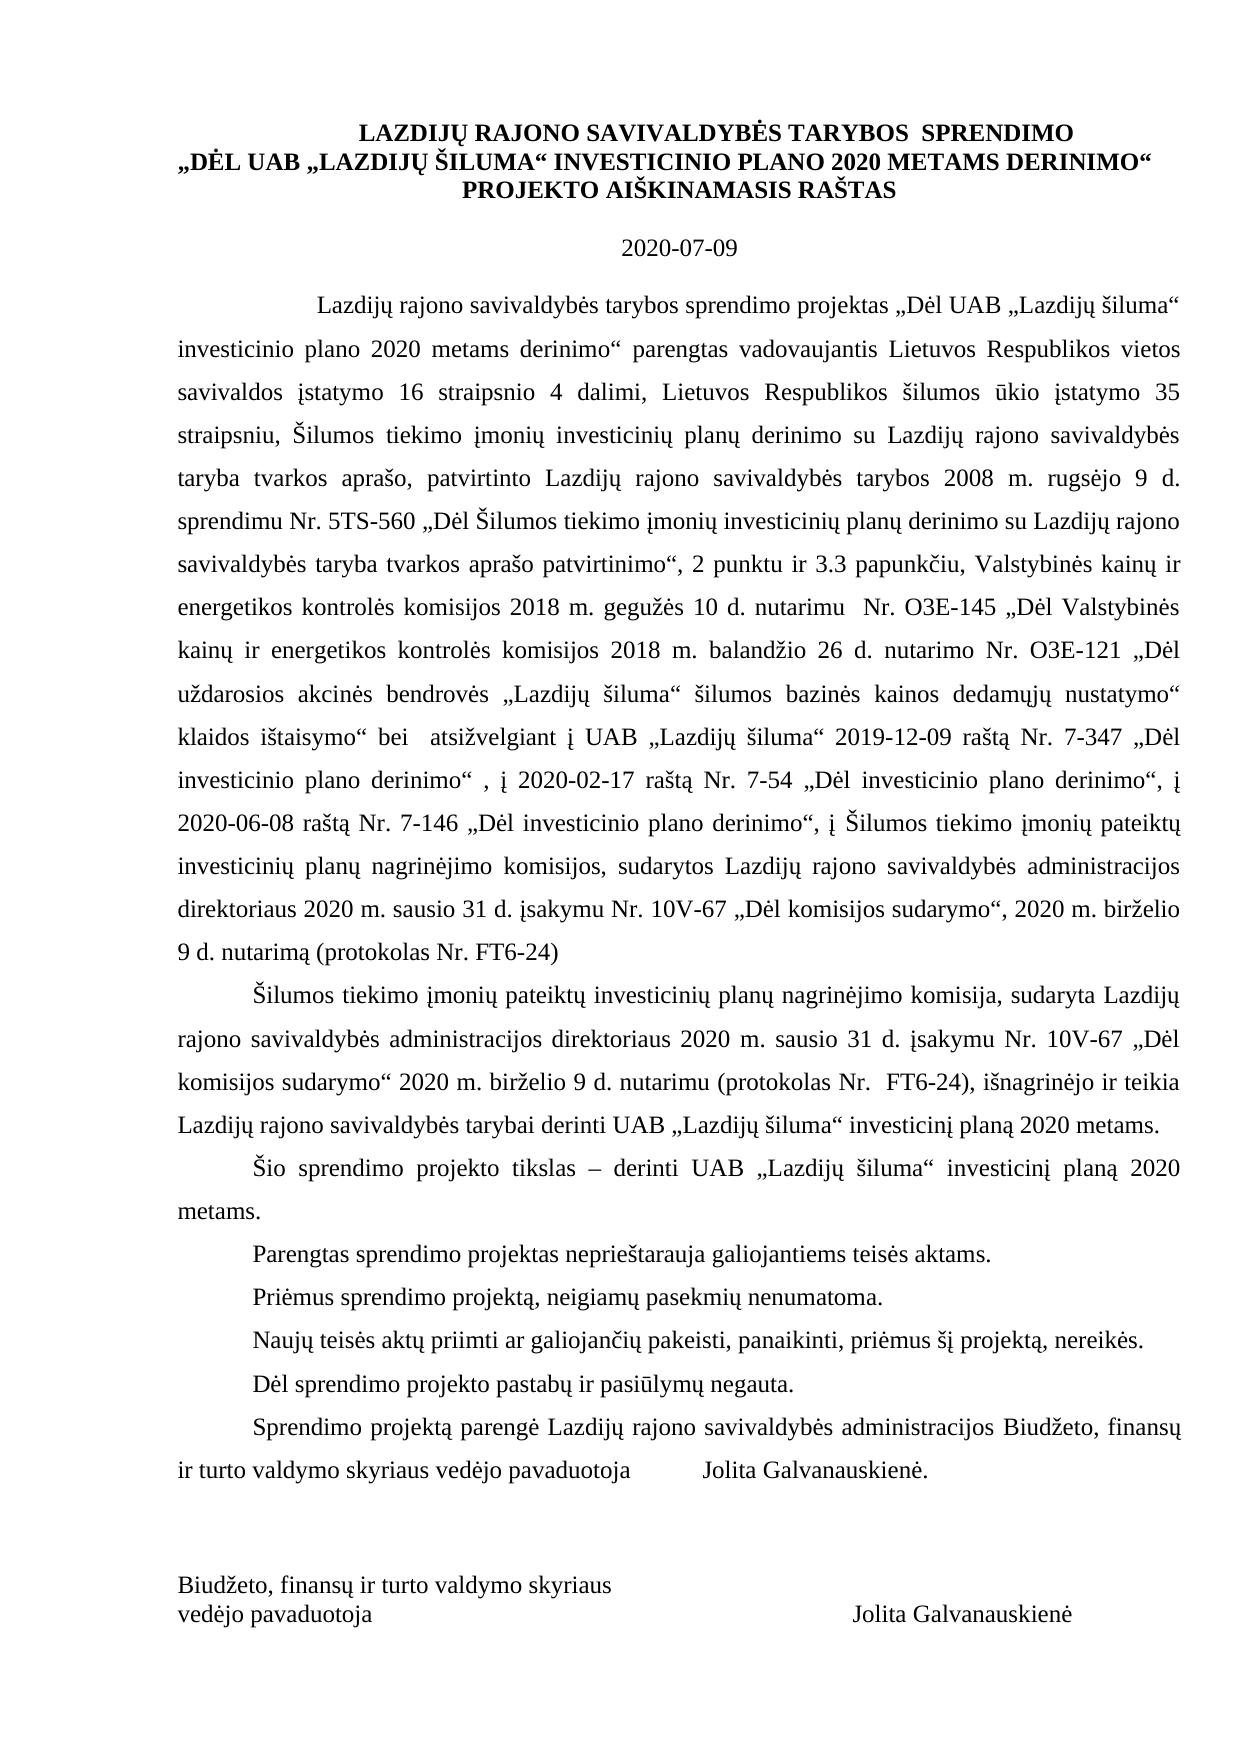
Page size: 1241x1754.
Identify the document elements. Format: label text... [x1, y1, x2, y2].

text Šio sprendimo projekto tikslas – derinti UAB „Lazdijų šiluma“ investicinį planą 2020 metams. [177, 1153, 1181, 1225]
text Naujų teisės aktų priimti ar galiojančių pakeisti, panaikinti, priėmus šį projektą, nereikės. [177, 1326, 1181, 1354]
text Priėmus sprendimo projektą, neigiamų pasekmių nenumatoma. [177, 1282, 1181, 1311]
text vedėjo pavaduotoja Jolita Galvanauskienė [177, 1599, 1181, 1627]
text PROJEKTO AIŠKINAMASIS RAŠTAS [177, 176, 1181, 204]
text 2020-07-09 [177, 233, 1181, 262]
text LAZDIJŲ RAJONO SAVIVALDYBĖS TARYBOS SPRENDIMO [177, 118, 1181, 147]
text Sprendimo projektą parengė Lazdijų rajono savivaldybės administracijos Biudžeto, finansų ir turto valdymo skyriaus vedėjo pavaduotoja Jolita Galvanauskienė. [177, 1412, 1181, 1484]
text Lazdijų rajono savivaldybės tarybos sprendimo projektas „Dėl UAB „Lazdijų šiluma“ investicinio plano 2020 metams derinimo“ parengtas vadovaujantis Lietuvos Respublikos vietos savivaldos įstatymo 16 straipsnio 4 dalimi, Lietuvos Respublikos šilumos ūkio įstatymo 35 straipsniu, Šilumos tiekimo įmonių investicinių planų derinimo su Lazdijų rajono savivaldybės taryba tvarkos aprašo, patvirtinto Lazdijų rajono savivaldybės tarybos 2008 m. rugsėjo 9 d. sprendimu Nr. 5TS-560 „Dėl Šilumos tiekimo įmonių investicinių planų derinimo su Lazdijų rajono savivaldybės taryba tvarkos aprašo patvirtinimo“, 2 punktu ir 3.3 papunkčiu, Valstybinės kainų ir energetikos kontrolės komisijos 2018 m. gegužės 10 d. nutarimu Nr. O3E-145 „Dėl Valstybinės kainų ir energetikos kontrolės komisijos 2018 m. balandžio 26 d. nutarimo Nr. O3E-121 „Dėl uždarosios akcinės bendrovės „Lazdijų šiluma“ šilumos bazinės kainos dedamųjų nustatymo“ klaidos ištaisymo“ bei atsižvelgiant į UAB „Lazdijų šiluma“ 2019-12-09 raštą Nr. 7-347 „Dėl investicinio plano derinimo“ , į 2020-02-17 raštą Nr. 7-54 „Dėl investicinio plano derinimo“, į 2020-06-08 raštą Nr. 7-146 „Dėl investicinio plano derinimo“, į Šilumos tiekimo įmonių pateiktų investicinių planų nagrinėjimo komisijos, sudarytos Lazdijų rajono savivaldybės administracijos direktoriaus 2020 m. sausio 31 d. įsakymu Nr. 10V-67 „Dėl komisijos sudarymo“, 2020 m. birželio 9 d. nutarimą (protokolas Nr. FT6-24) [177, 291, 1181, 966]
text Šilumos tiekimo įmonių pateiktų investicinių planų nagrinėjimo komisija, sudaryta Lazdijų rajono savivaldybės administracijos direktoriaus 2020 m. sausio 31 d. įsakymu Nr. 10V-67 „Dėl komisijos sudarymo“ 2020 m. birželio 9 d. nutarimu (protokolas Nr. FT6-24), išnagrinėjo ir teikia Lazdijų rajono savivaldybės tarybai derinti UAB „Lazdijų šiluma“ investicinį planą 2020 metams. [177, 981, 1181, 1139]
text „DĖL UAB „LAZDIJŲ ŠILUMA“ INVESTICINIO PLANO 2020 METAMS DERINIMO“ [177, 147, 1181, 176]
text Dėl sprendimo projekto pastabų ir pasiūlymų negauta. [177, 1369, 1181, 1397]
text Parengtas sprendimo projektas neprieštarauja galiojantiems teisės aktams. [177, 1239, 1181, 1268]
text Biudžeto, finansų ir turto valdymo skyriaus [177, 1570, 1181, 1599]
